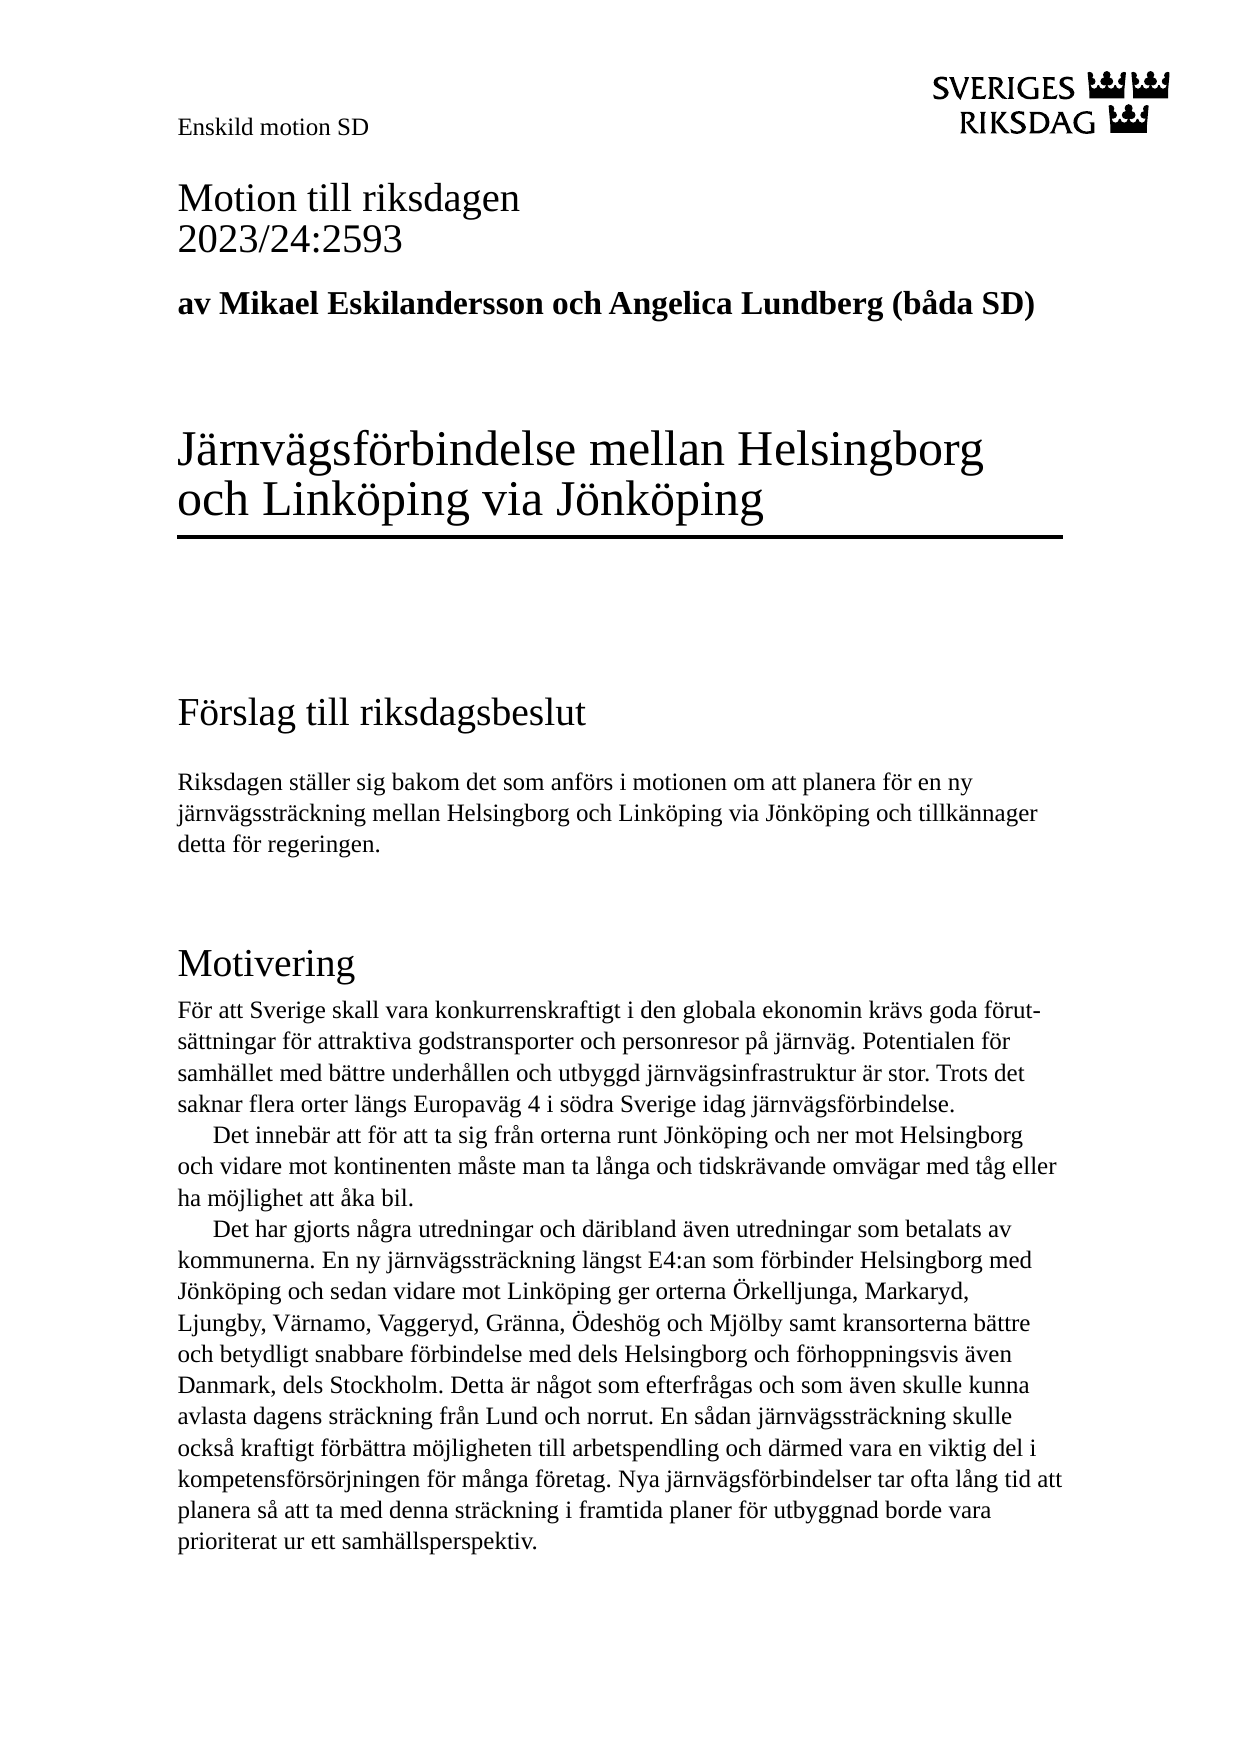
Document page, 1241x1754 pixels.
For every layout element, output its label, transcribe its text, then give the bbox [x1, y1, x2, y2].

text Det har gjorts några utredningar och däribland även utredningar som betalats av kommunerna. En ny järnvägssträckning längst E4:an som förbinder Helsingborg med Jönköping och sedan vidare mot Linköping ger orterna Örkelljunga, Markaryd, Ljungby, Värnamo, Vaggeryd, Gränna, Ödeshög och Mjölby samt kransorterna bättre och betydligt snabbare förbindelse med dels Helsingborg och förhoppningsvis även Danmark, dels Stockholm. Detta är något som efterfrågas och som även skulle kunna avlasta dagens sträckning från Lund och norrut. En sådan järnvägssträckning skulle också kraftigt förbättra möjligheten till arbetspendling och därmed vara en viktig del i kompetensförsörjningen för många företag. Nya järnvägsförbindelser tar ofta lång tid att planera så att ta med denna sträckning i framtida planer för utbyggnad borde vara prioriterat ur ett samhällsperspektiv. [177, 1211, 1063, 1555]
text För att Sverige skall vara konkurrenskraftigt i den globala ekonomin krävs goda förutsättningar för attraktiva godstransporter och personresor på järnväg. Potentialen för samhället med bättre underhållen och utbyggd järnvägsinfrastruktur är stor. Trots det saknar flera orter längs Europaväg 4 i södra Sverige idag järnvägsförbindelse. [177, 993, 1063, 1118]
text Det innebär att för att ta sig från orterna runt Jönköping och ner mot Helsingborg och vidare mot kontinenten måste man ta långa och tidskrävande omvägar med tåg eller ha möjlighet att åka bil. [177, 1118, 1063, 1211]
